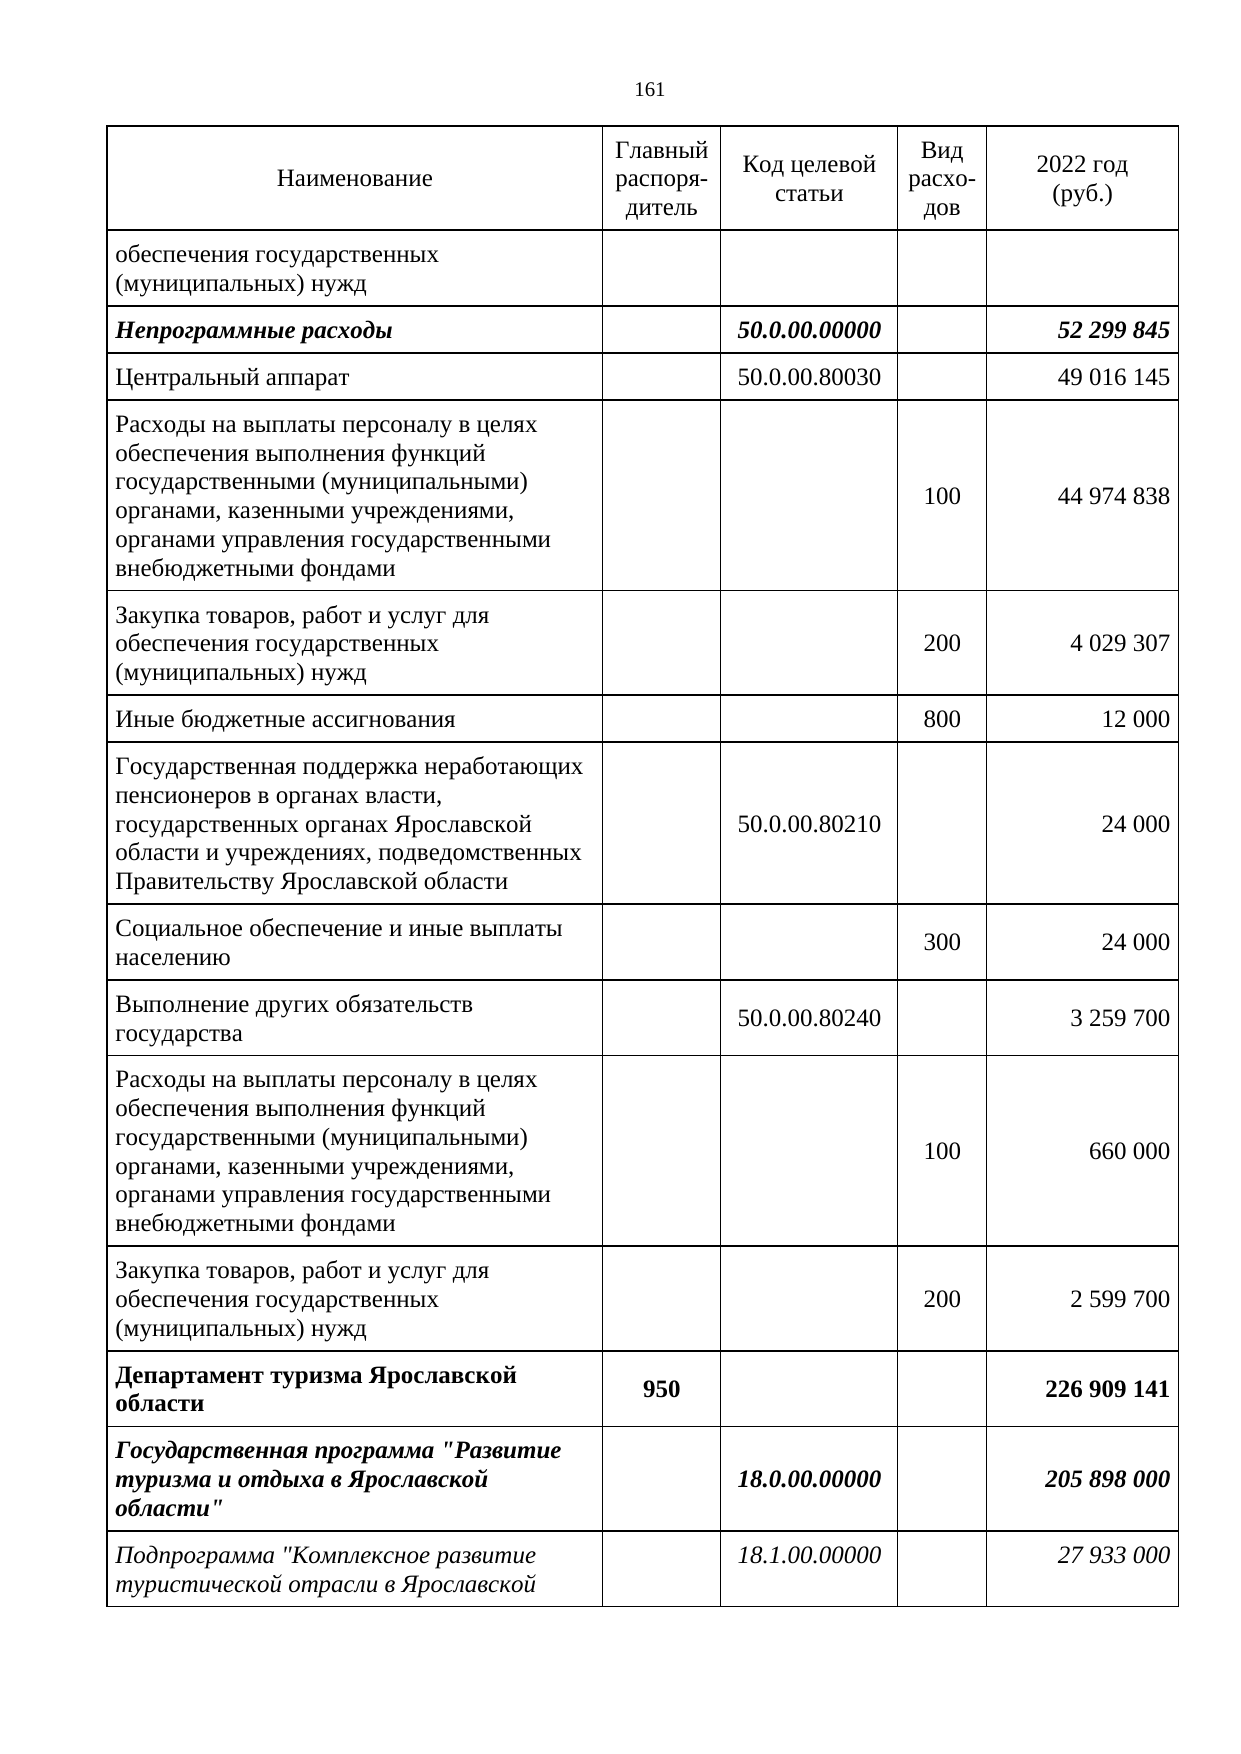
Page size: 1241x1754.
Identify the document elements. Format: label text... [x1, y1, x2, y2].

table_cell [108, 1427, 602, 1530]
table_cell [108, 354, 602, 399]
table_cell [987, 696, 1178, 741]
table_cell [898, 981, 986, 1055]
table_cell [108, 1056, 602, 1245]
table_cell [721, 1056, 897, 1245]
table_header Наименование [108, 127, 602, 229]
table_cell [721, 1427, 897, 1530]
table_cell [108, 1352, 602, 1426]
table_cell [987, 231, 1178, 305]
table_header Код целевой статьи [721, 127, 897, 229]
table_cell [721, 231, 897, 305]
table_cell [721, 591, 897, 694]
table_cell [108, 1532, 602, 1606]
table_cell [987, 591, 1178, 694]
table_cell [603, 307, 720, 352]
table_header 2022 год (руб.) [987, 127, 1178, 229]
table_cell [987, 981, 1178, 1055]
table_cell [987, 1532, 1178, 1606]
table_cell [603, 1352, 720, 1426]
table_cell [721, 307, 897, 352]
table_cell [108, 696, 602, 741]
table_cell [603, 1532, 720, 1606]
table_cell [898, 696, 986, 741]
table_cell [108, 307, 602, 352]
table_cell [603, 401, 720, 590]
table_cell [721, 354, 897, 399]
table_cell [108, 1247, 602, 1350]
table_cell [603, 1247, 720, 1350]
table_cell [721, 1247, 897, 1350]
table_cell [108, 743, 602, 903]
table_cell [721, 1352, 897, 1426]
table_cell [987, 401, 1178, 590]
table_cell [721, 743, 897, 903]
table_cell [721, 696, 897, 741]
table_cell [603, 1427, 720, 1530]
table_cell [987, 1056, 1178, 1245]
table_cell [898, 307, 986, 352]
table_header Главный распоря-дитель [603, 127, 720, 229]
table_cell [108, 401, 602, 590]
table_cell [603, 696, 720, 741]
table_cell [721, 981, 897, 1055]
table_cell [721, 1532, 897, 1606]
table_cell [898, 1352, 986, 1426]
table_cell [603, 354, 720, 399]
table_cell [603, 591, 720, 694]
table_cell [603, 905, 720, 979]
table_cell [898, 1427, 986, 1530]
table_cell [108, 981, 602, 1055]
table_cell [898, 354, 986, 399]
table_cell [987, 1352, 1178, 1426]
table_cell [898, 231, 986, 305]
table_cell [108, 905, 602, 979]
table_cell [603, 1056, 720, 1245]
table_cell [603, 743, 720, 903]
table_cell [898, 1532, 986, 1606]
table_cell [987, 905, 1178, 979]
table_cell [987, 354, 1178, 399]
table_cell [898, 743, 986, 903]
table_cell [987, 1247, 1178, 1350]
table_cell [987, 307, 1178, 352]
table_header Вид расхо-дов [898, 127, 986, 229]
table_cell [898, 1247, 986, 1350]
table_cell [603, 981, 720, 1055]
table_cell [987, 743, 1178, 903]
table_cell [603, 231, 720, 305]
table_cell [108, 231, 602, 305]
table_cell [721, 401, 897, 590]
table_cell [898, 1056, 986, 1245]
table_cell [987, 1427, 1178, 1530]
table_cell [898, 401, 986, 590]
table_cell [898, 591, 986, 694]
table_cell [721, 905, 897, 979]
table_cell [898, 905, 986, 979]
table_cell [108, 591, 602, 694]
